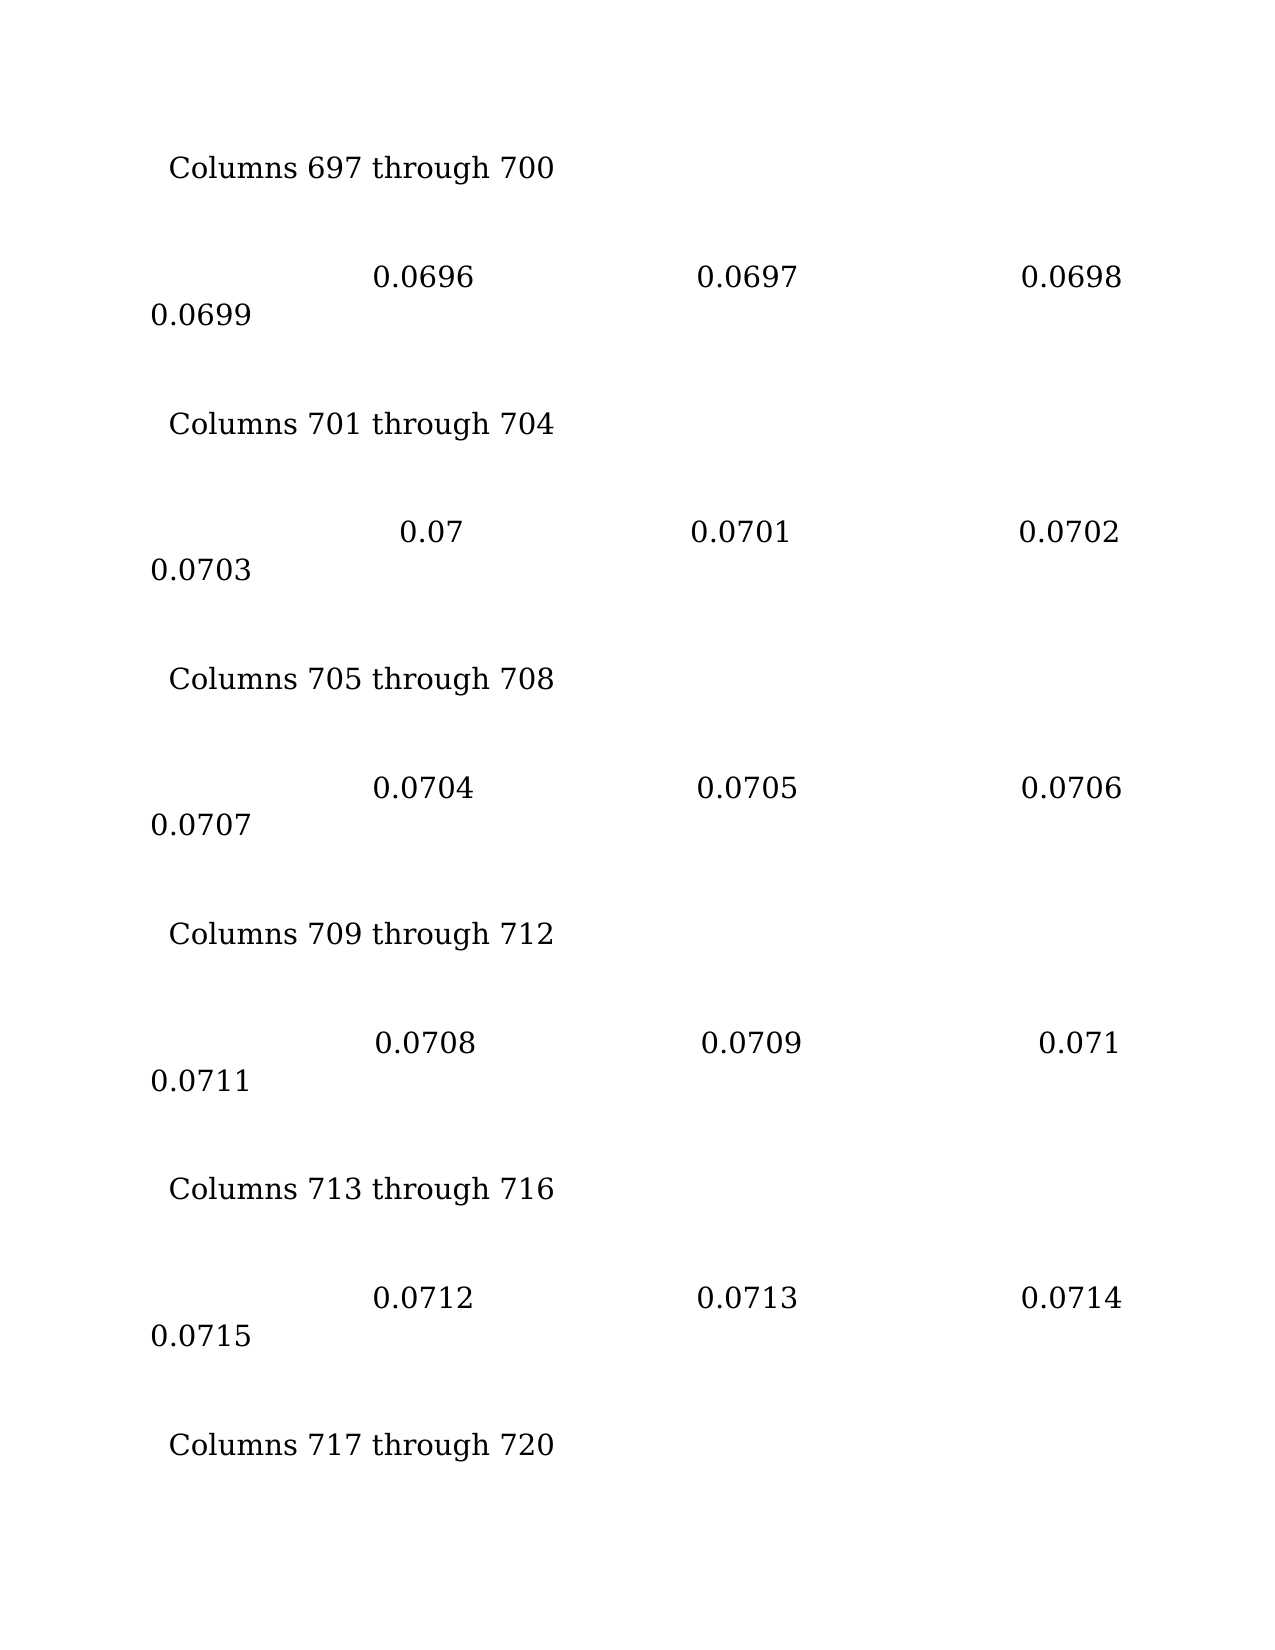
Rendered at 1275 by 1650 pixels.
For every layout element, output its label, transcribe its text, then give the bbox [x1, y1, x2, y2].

text 0.0712 0.0713 0.0714 0.0715 [150, 1279, 1125, 1352]
text Columns 709 through 712 [150, 916, 1125, 951]
text 0.07 0.0701 0.0702 0.0703 [150, 514, 1125, 587]
text Columns 717 through 720 [150, 1426, 1125, 1461]
text 0.0708 0.0709 0.071 0.0711 [150, 1024, 1125, 1097]
text 0.0696 0.0697 0.0698 0.0699 [150, 259, 1125, 331]
text Columns 701 through 704 [150, 405, 1125, 440]
text 0.0704 0.0705 0.0706 0.0707 [150, 769, 1125, 842]
text Columns 697 through 700 [150, 150, 1125, 185]
text Columns 713 through 716 [150, 1171, 1125, 1206]
text Columns 705 through 708 [150, 660, 1125, 695]
